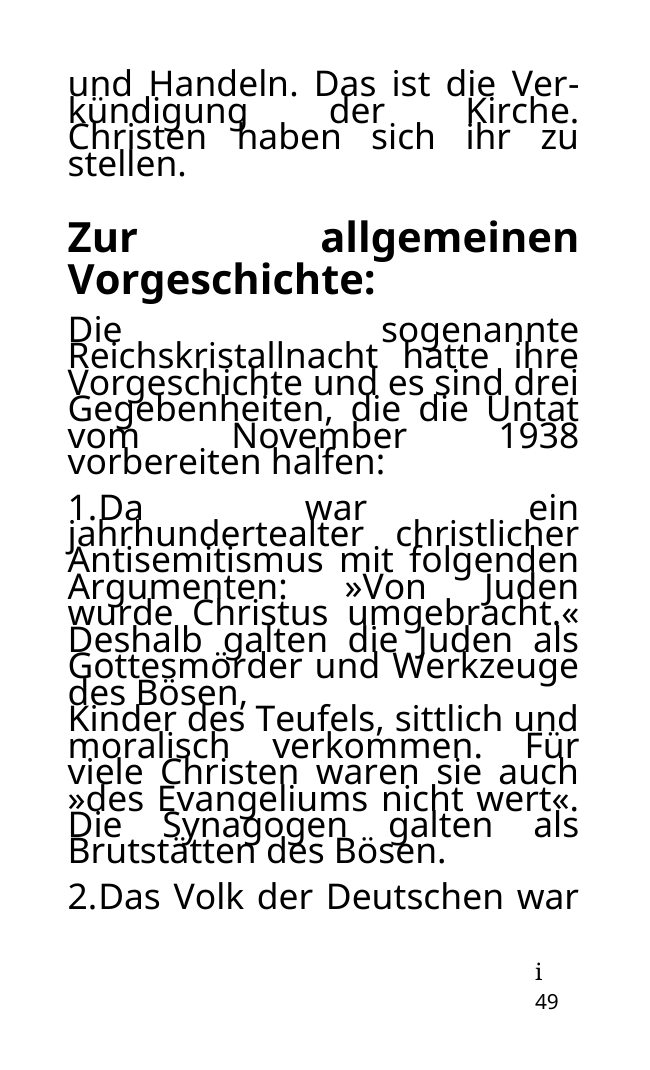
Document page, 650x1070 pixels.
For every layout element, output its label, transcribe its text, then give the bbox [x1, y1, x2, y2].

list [67, 888, 579, 914]
text Die sogenannte Reichskristallnacht hatte ihre Vorgeschichte und es sind drei Gegebenheiten, die die Untat vom November 1938 vorbereiten halfen: [67, 321, 579, 480]
list Da war ein jahrhundertealter christlicher Antisemitismus mit folgenden Argumenten: »Von Juden wurde Christus umgebracht.« Deshalb galten die Juden als Gottesmörder und Werkzeuge des Bösen, [67, 499, 579, 711]
subtitle Zur allgemeinen Vorgeschichte: [67, 219, 579, 303]
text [67, 76, 579, 181]
text Kinder des Teufels, sittlich und moralisch verkommen. Für viele Christen waren sie auch »des Evangeliums nicht wert«. Die Synagogen galten als Brutstätten des Bösen. [67, 711, 579, 869]
